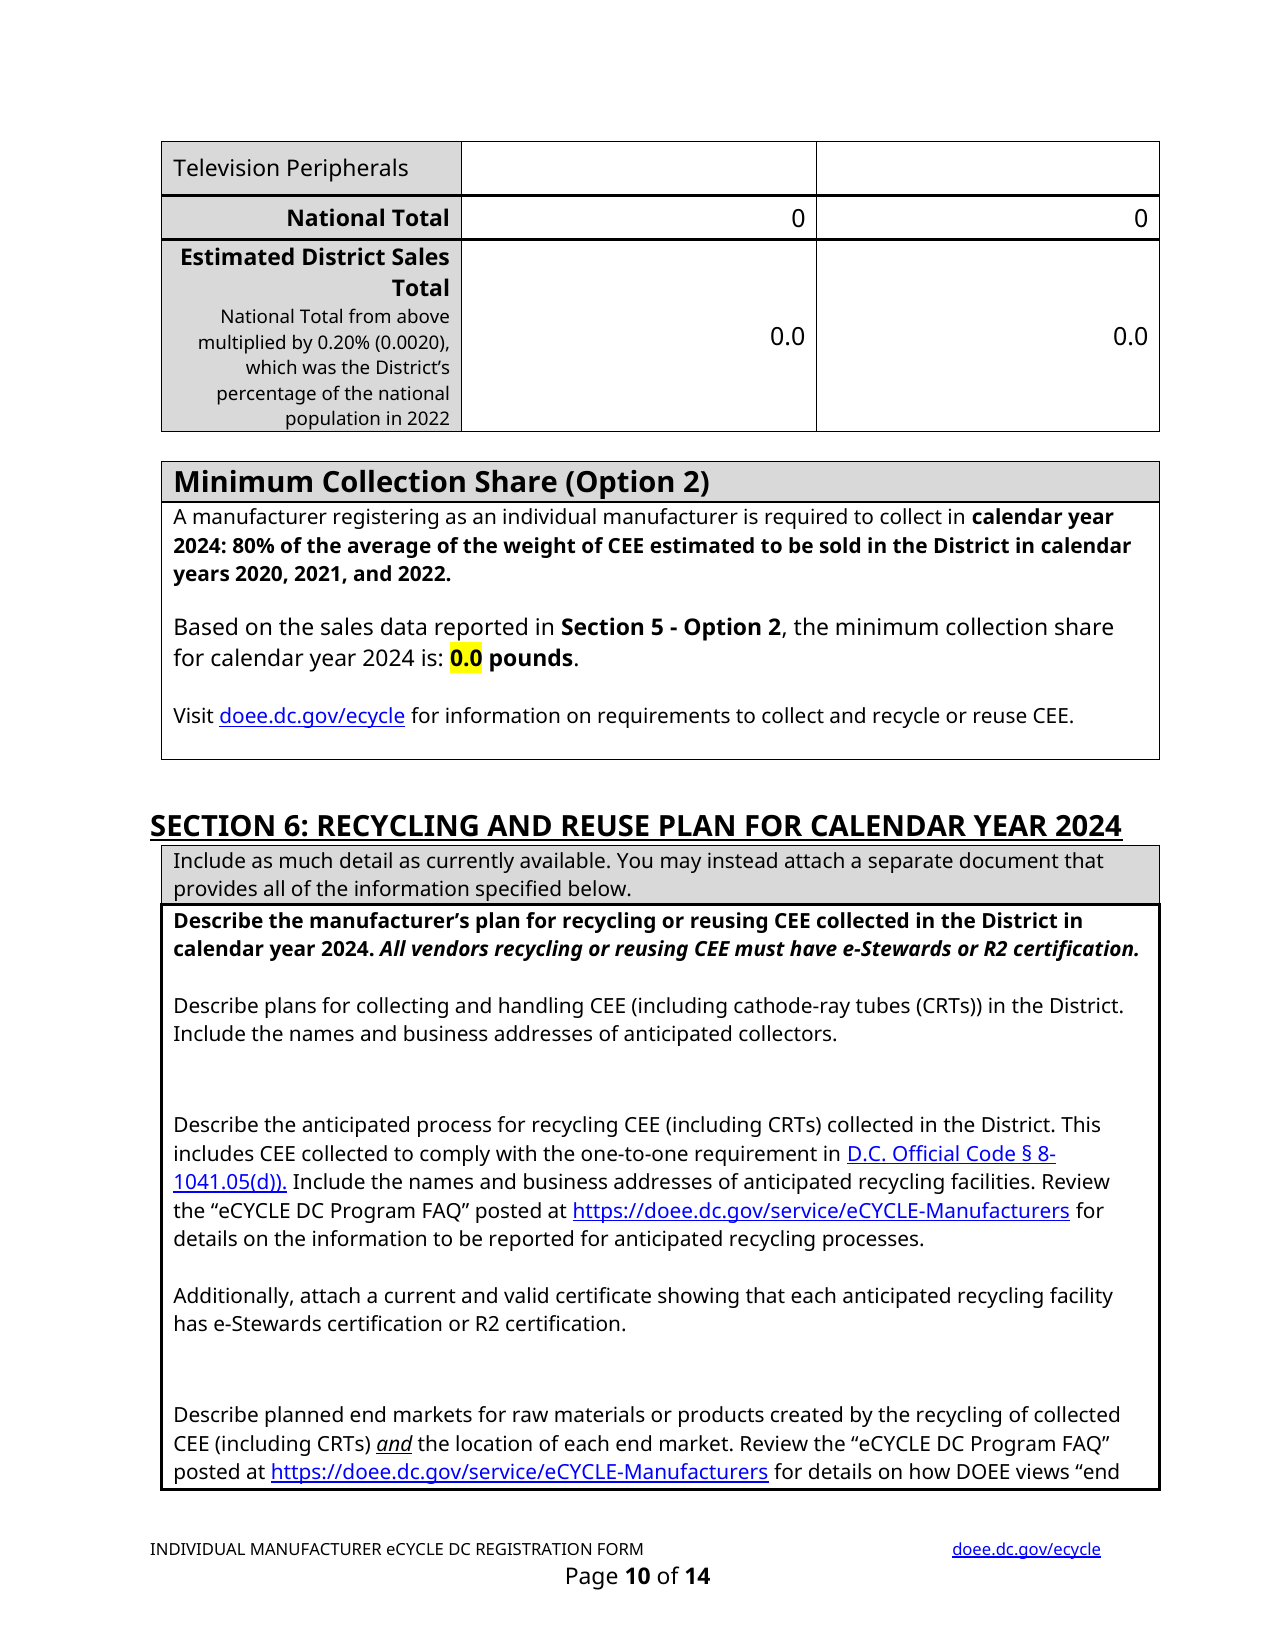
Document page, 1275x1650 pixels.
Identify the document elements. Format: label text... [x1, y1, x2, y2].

table_cell 0 [462, 197, 816, 238]
table_header Include as much detail as currently available. You may instead attach a separate document that provides all of the information specified below. [162, 846, 1159, 903]
text SECTION 6: RECYCLING AND REUSE PLAN FOR CALENDAR YEAR 2024 [150, 805, 1125, 845]
table_cell 0.0 [462, 241, 816, 431]
table_cell A manufacturer registering as an individual manufacturer is required to collect in calendar year 2024: 80% of the average of the weight of CEE estimated to be sold in the District in calendar years 2020, 2021, and 2022. Based on the sales data reported in Section 5 - Option 2, the minimum collection share for calendar year 2024 is: 0.0 pounds. Visit doee.dc.gov/ecycle for information on requirements to collect and recycle or reuse CEE. [162, 503, 1159, 758]
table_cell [163, 906, 1158, 1487]
table_cell Estimated District Sales Total National Total from above multiplied by 0.20% (0.0020), which was the District’s percentage of the national population in 2022 [162, 241, 461, 431]
table_cell [817, 142, 1159, 194]
table_header Minimum Collection Share (Option 2) [162, 462, 1159, 501]
table_cell Television Peripherals [162, 142, 461, 194]
table_cell 0 [817, 197, 1159, 238]
table_cell [462, 142, 816, 194]
table_cell National Total [162, 197, 461, 238]
table_cell 0.0 [817, 241, 1159, 431]
